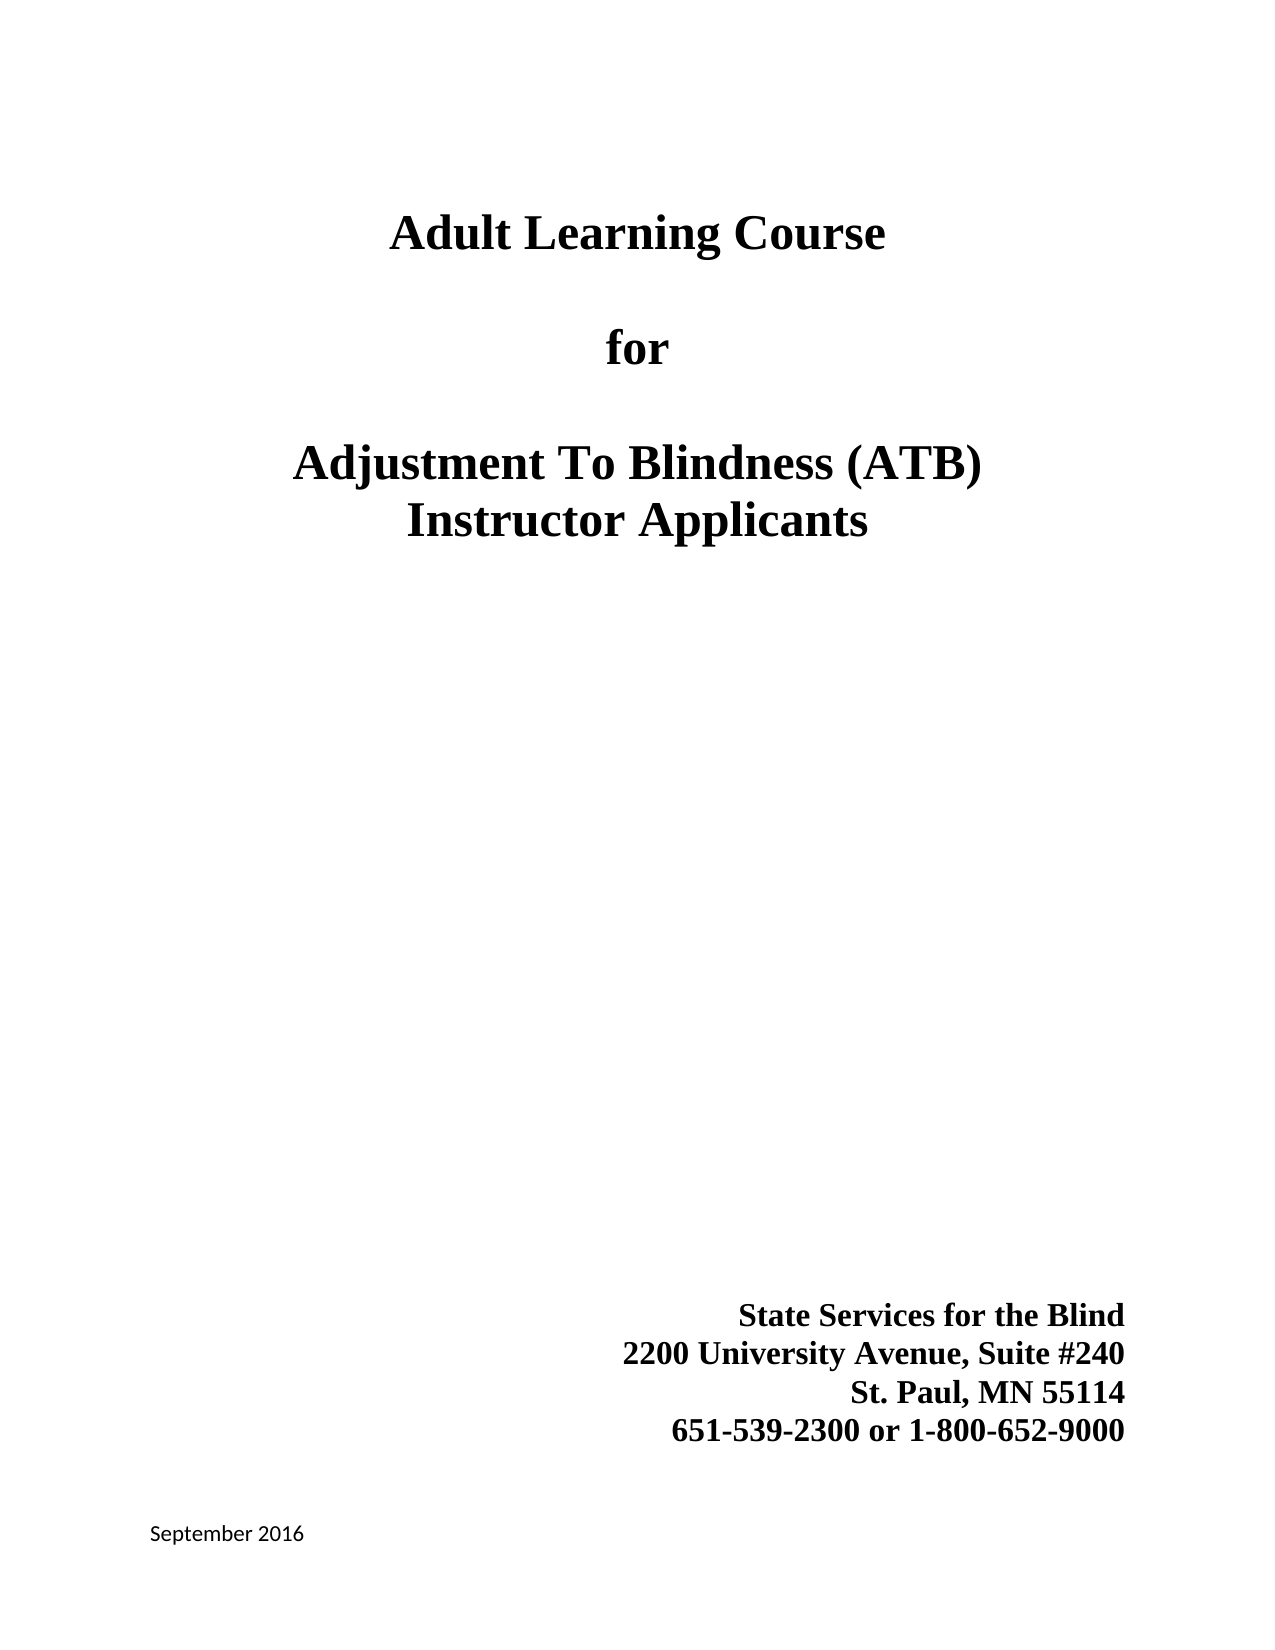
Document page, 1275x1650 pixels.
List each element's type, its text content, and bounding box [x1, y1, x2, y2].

text Adjustment To Blindness (ATB) [150, 433, 1125, 490]
text 2200 University Avenue, Suite #240 [150, 1333, 1125, 1372]
text St. Paul, MN 55114 [150, 1372, 1125, 1410]
text State Services for the Blind [150, 1295, 1125, 1333]
text Instructor Applicants [150, 490, 1125, 548]
text Adult Learning Course [150, 203, 1125, 260]
text for [150, 318, 1125, 375]
text 651-539-2300 or 1-800-652-9000 [150, 1410, 1125, 1448]
